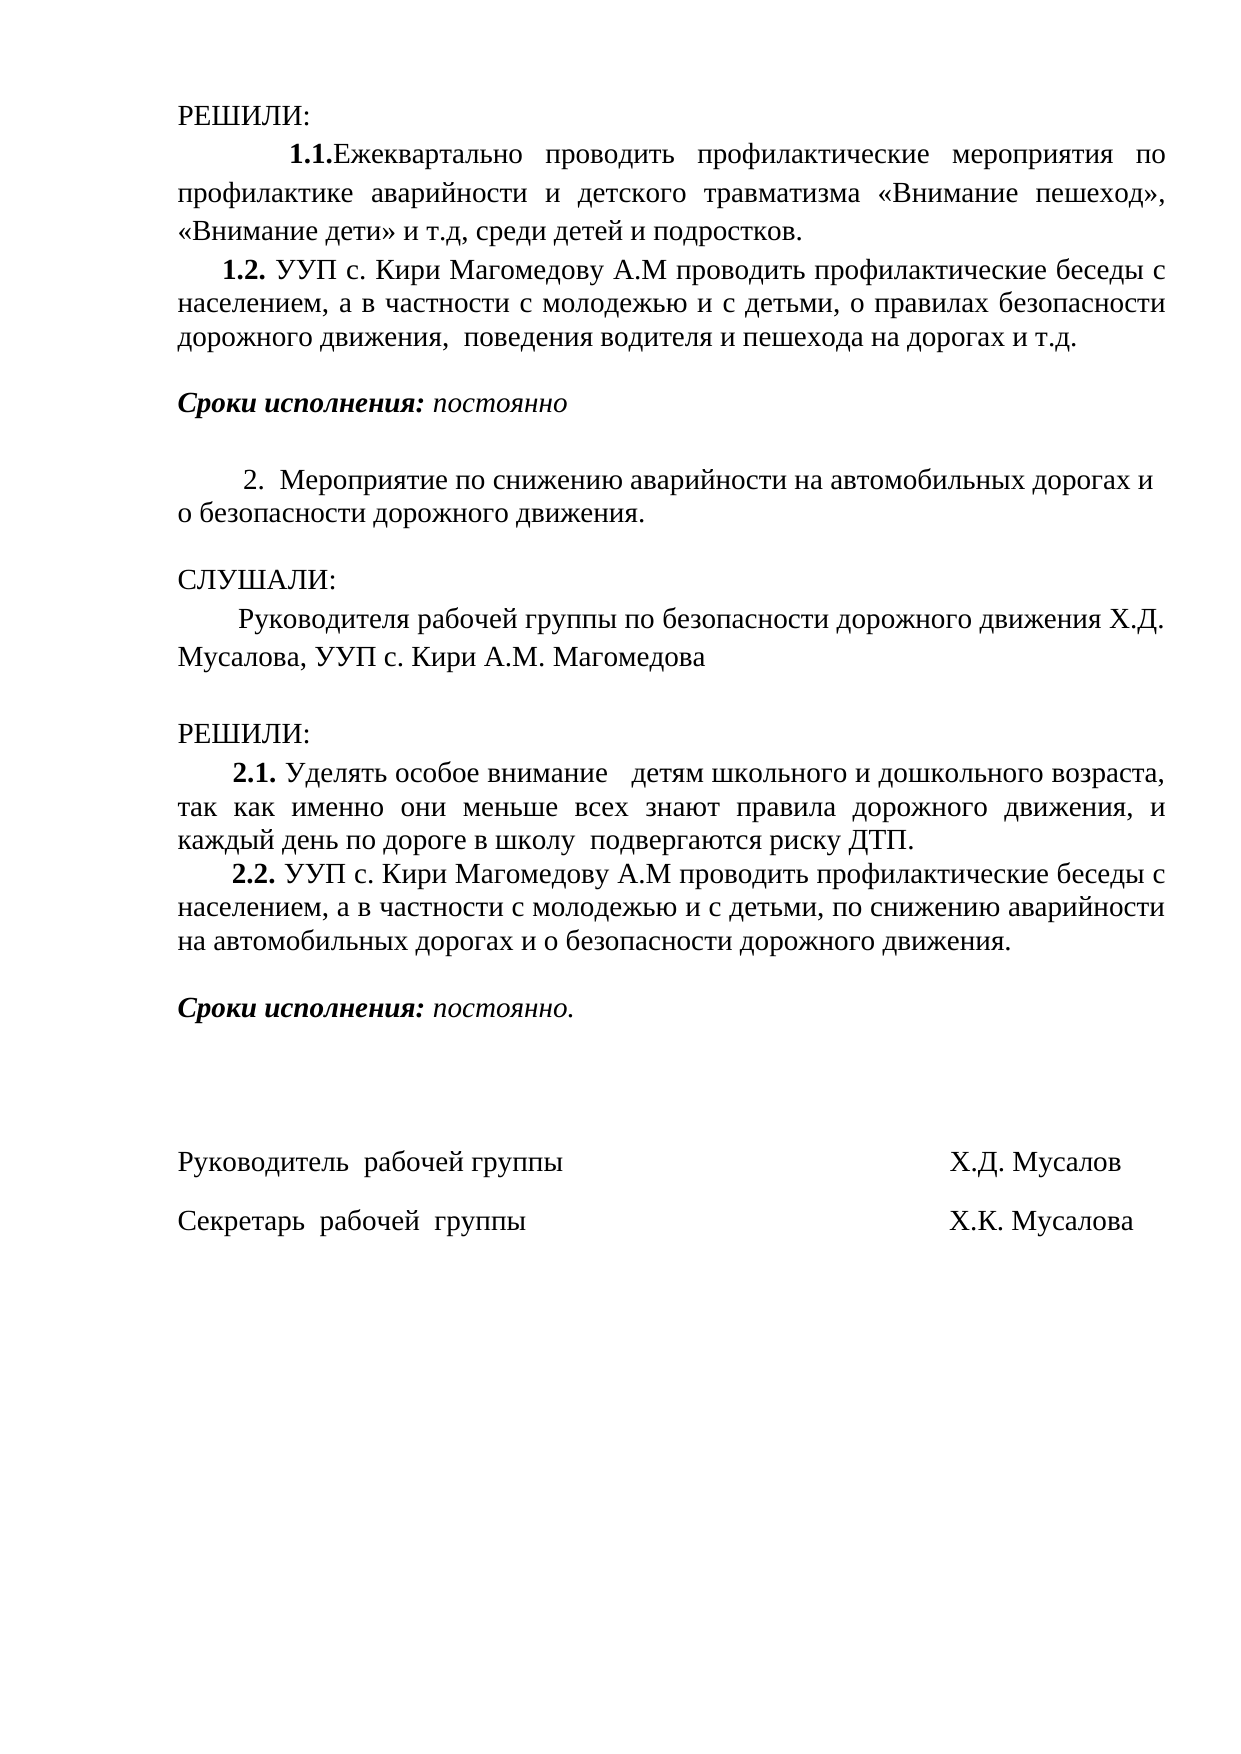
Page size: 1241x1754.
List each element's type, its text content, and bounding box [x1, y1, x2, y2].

text РЕШИЛИ: [177, 717, 1167, 750]
text РЕШИЛИ: [177, 98, 1167, 131]
text 2.2. УУП с. Кири Магомедову А.М проводить профилактические беседы с населением, а в частности с молодежью и с детьми, по снижению аварийности на автомобильных дорогах и о безопасности дорожного движения. [177, 856, 1167, 956]
text 2. Мероприятие по снижению аварийности на автомобильных дорогах и о безопасности дорожного движения. [177, 462, 1167, 529]
text 1.1.Ежеквартально проводить профилактические мероприятия по профилактике аварийности и детского травматизма «Внимание пешеход», «Внимание дети» и т.д, среди детей и подростков. [177, 136, 1167, 247]
text 2.1. Уделять особое внимание детям школьного и дошкольного возраста, так как именно они меньше всех знают правила дорожного движения, и каждый день по дороге в школу подвергаются риску ДТП. [177, 755, 1167, 856]
text Сроки исполнения: постоянно [177, 385, 1167, 418]
text 1.2. УУП с. Кири Магомедову А.М проводить профилактические беседы с населением, а в частности с молодежью и с детьми, о правилах безопасности дорожного движения, поведения водителя и пешехода на дорогах и т.д. [177, 252, 1167, 352]
text СЛУШАЛИ: [177, 562, 1167, 596]
text Секретарь рабочей группы Х.К. Мусалова [177, 1203, 1167, 1237]
text Сроки исполнения: постоянно. [177, 990, 1167, 1023]
text Руководителя рабочей группы по безопасности дорожного движения Х.Д. Мусалова, УУП с. Кири А.М. Магомедова [177, 601, 1167, 673]
text Руководитель рабочей группы Х.Д. Мусалов [177, 1144, 1167, 1178]
